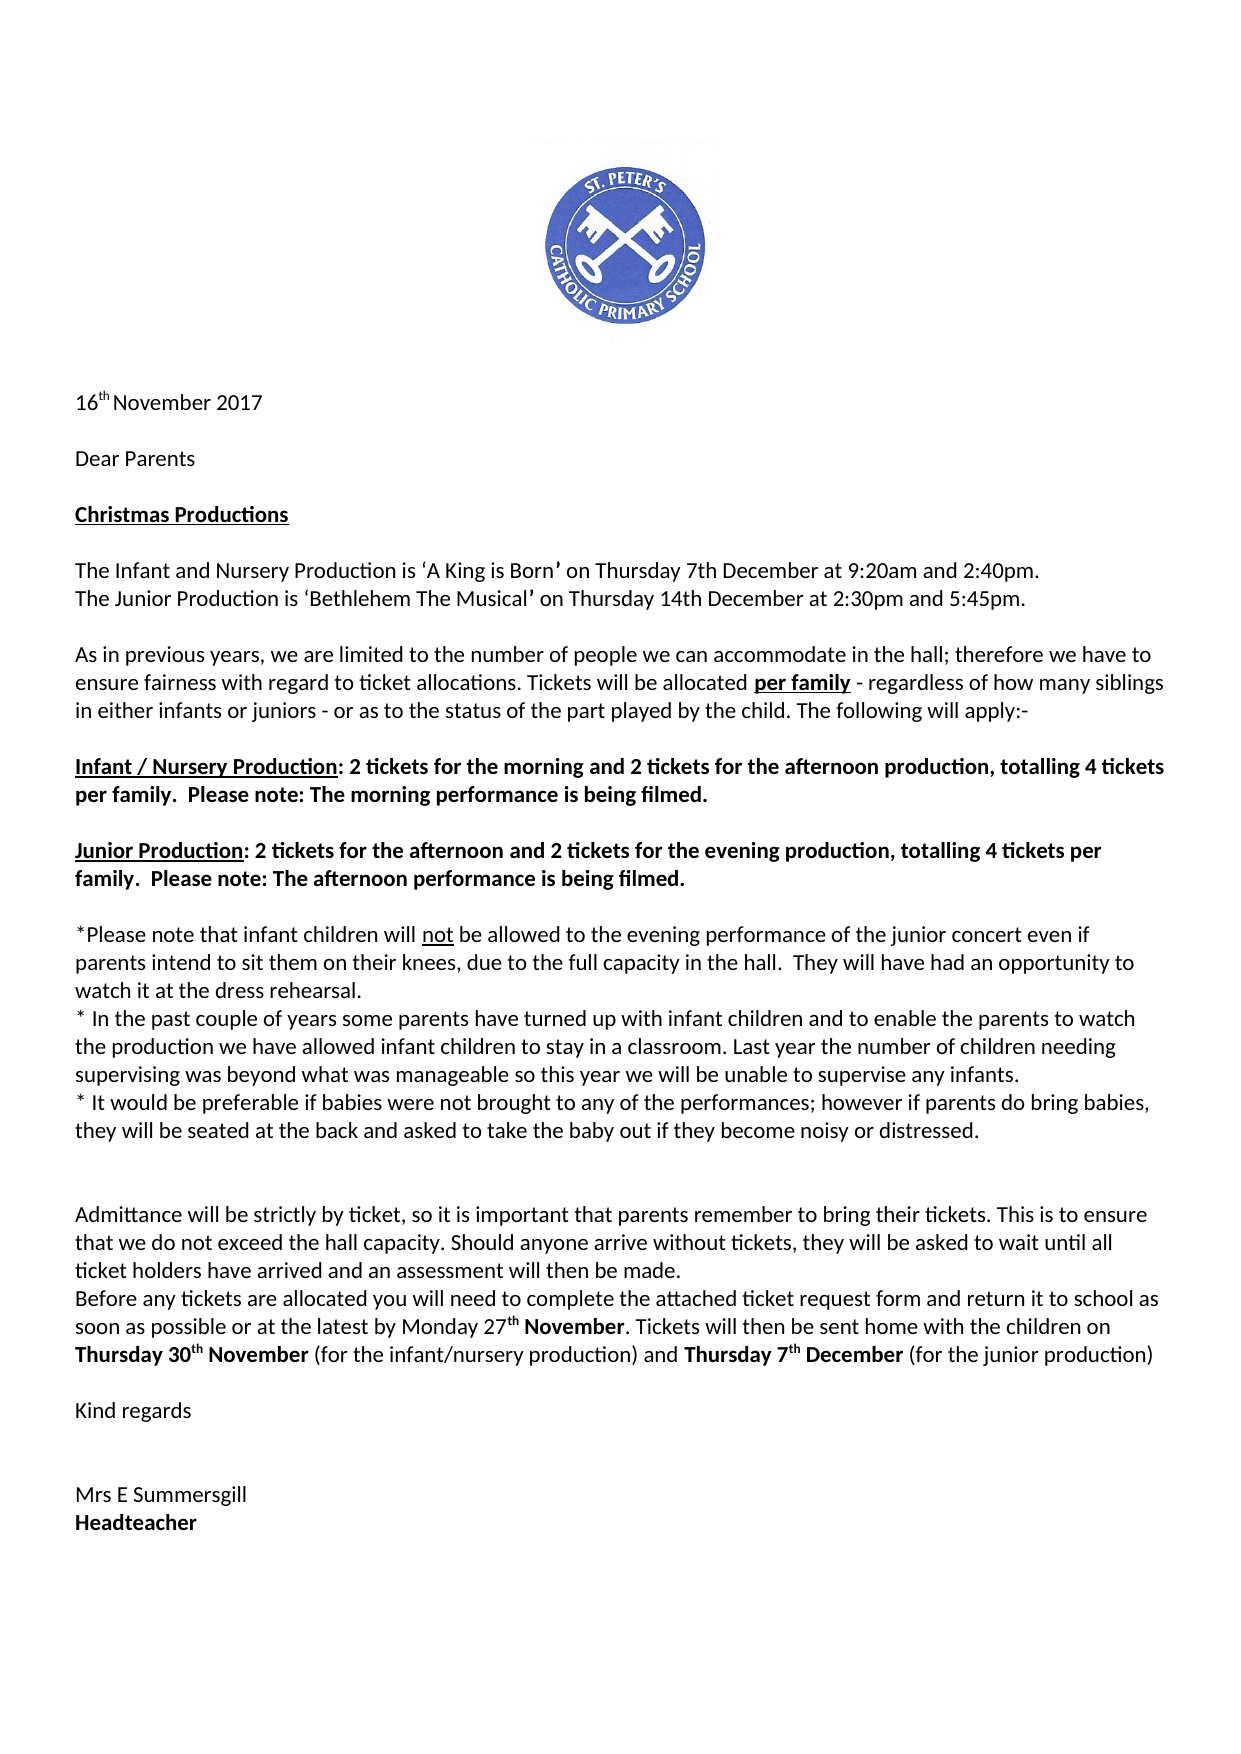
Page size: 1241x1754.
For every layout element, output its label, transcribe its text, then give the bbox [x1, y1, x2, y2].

text Mrs E Summersgill [75, 1481, 1165, 1508]
text Infant / Nursery Production: 2 tickets for the morning and 2 tickets for the afternoon production, totalling 4 tickets per family. Please note: The morning performance is being filmed. [75, 752, 1165, 808]
text * It would be preferable if babies were not brought to any of the performances; however if parents do bring babies, they will be seated at the back and asked to take the baby out if they become noisy or distressed. [75, 1088, 1165, 1144]
text * In the past couple of years some parents have turned up with infant children and to enable the parents to watch the production we have allowed infant children to stay in a classroom. Last year the number of children needing supervising was beyond what was manageable so this year we will be unable to supervise any infants. [75, 1004, 1165, 1088]
text Kind regards [75, 1396, 1165, 1424]
text The Junior Production is ‘Bethlehem The Musical’ on Thursday 14th December at 2:30pm and 5:45pm. [75, 584, 1165, 612]
text Admittance will be strictly by ticket, so it is important that parents remember to bring their tickets. This is to ensure that we do not exceed the hall capacity. Should anyone arrive without tickets, they will be asked to wait until all ticket holders have arrived and an assessment will then be made. [75, 1200, 1165, 1284]
text Dear Parents [75, 444, 1165, 472]
picture [521, 140, 719, 360]
text Junior Production: 2 tickets for the afternoon and 2 tickets for the evening production, totalling 4 tickets per family. Please note: The afternoon performance is being filmed. [75, 836, 1165, 892]
text The Infant and Nursery Production is ‘A King is Born’ on Thursday 7th December at 9:20am and 2:40pm. [75, 556, 1165, 584]
text *Please note that infant children will not be allowed to the evening performance of the junior concert even if parents intend to sit them on their knees, due to the full capacity in the hall. They will have had an opportunity to watch it at the dress rehearsal. [75, 920, 1165, 1004]
text Christmas Productions [75, 500, 1165, 528]
text Before any tickets are allocated you will need to complete the attached ticket request form and return it to school as soon as possible or at the latest by Monday 27th November. Tickets will then be sent home with the children on Thursday 30th November (for the infant/nursery production) and Thursday 7th December (for the junior production) [75, 1284, 1165, 1368]
text As in previous years, we are limited to the number of people we can accommodate in the hall; therefore we have to ensure fairness with regard to ticket allocations. Tickets will be allocated per family - regardless of how many siblings in either infants or juniors - or as to the status of the part played by the child. The following will apply:- [75, 640, 1165, 724]
text Headteacher [75, 1508, 1165, 1537]
text 16th November 2017 [75, 388, 1165, 416]
